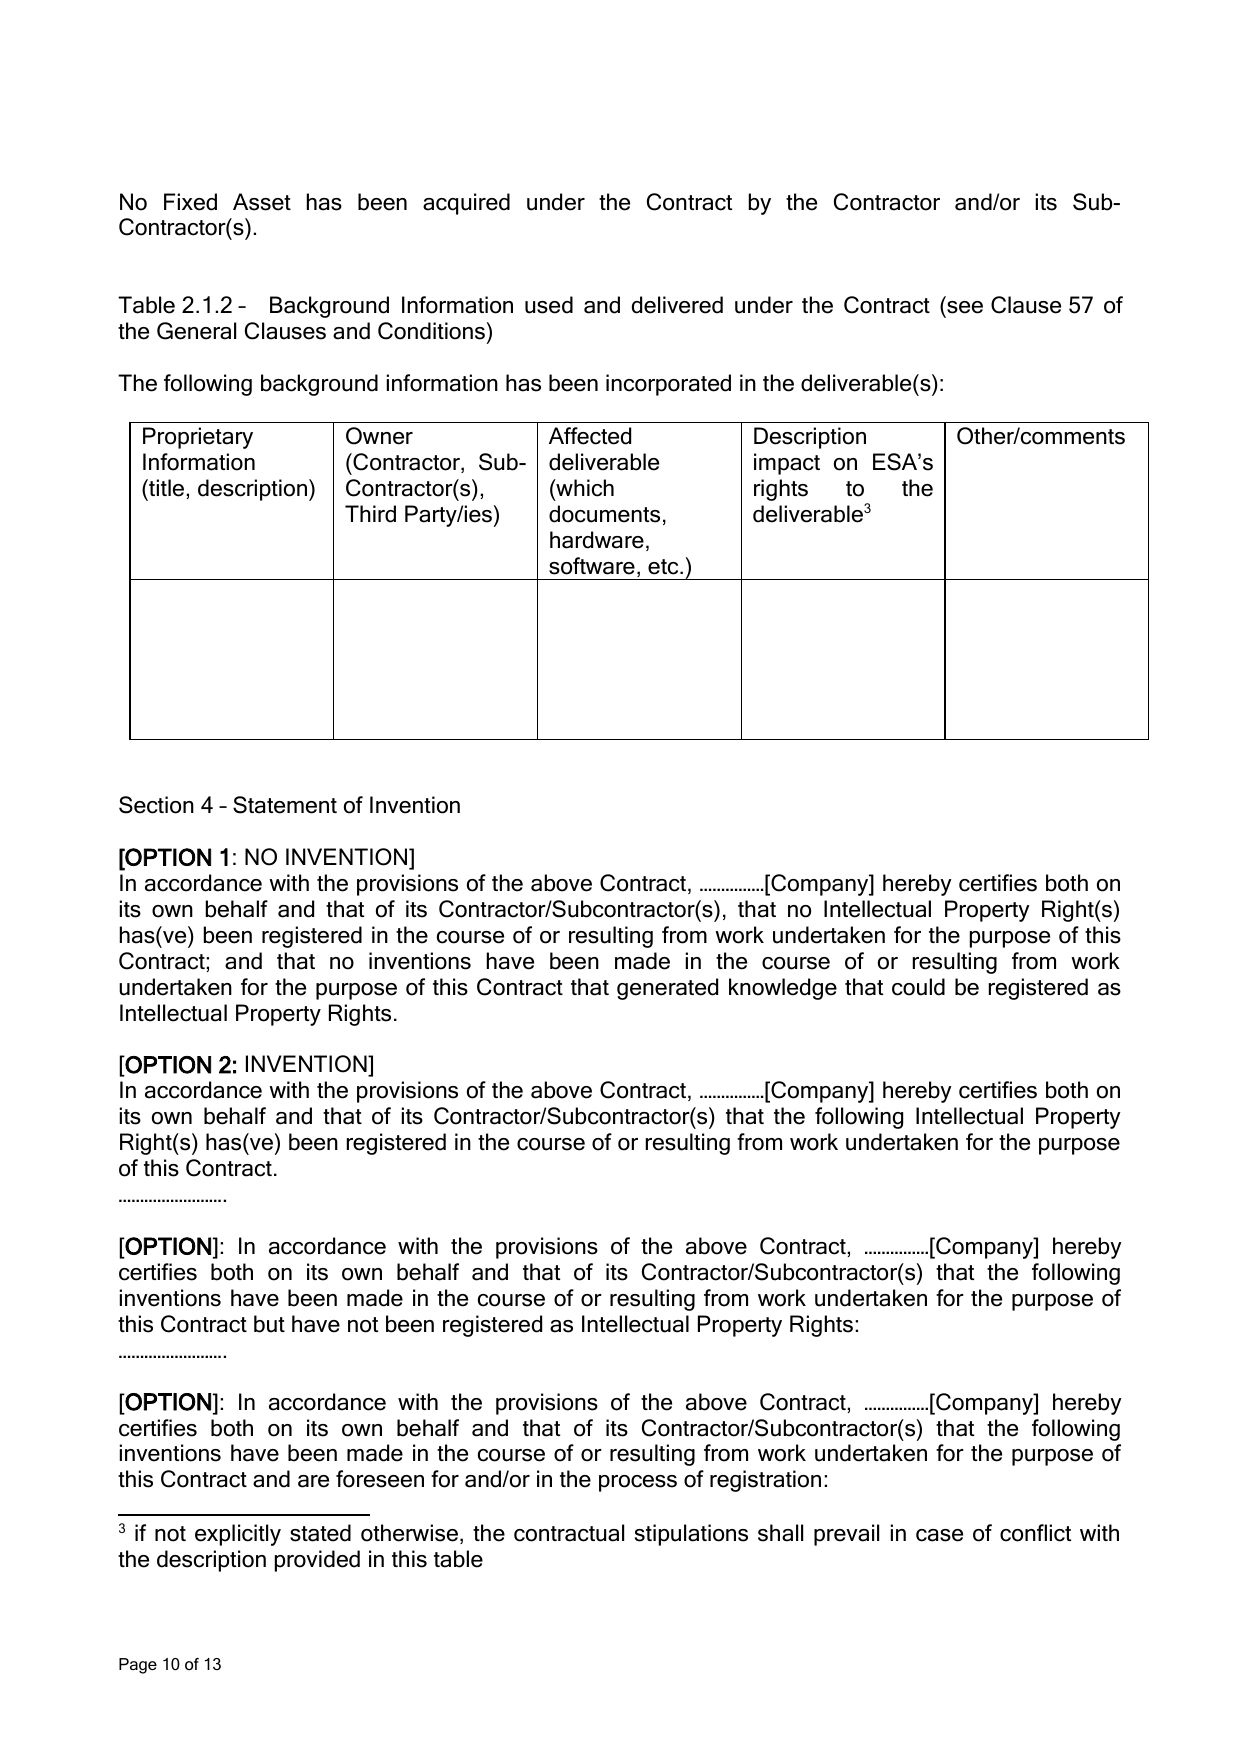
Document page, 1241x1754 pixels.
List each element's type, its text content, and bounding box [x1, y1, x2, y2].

table_header Affected deliverable (which documents, hardware, software, etc.) [538, 423, 741, 579]
text ……………………. [118, 1181, 1122, 1207]
text No Fixed Asset has been acquired under the Contract by the Contractor and/or its Sub-Contractor(s). [118, 189, 1122, 241]
text In accordance with the provisions of the above Contract, ……………[Company] hereby certifies both on its own behalf and that of its Contractor/Subcontractor(s), that no Intellectual Property Right(s) has(ve) been registered in the course of or resulting from work undertaken for the purpose of this Contract; and that no inventions have been made in the course of or resulting from work undertaken for the purpose of this Contract that generated knowledge that could be registered as Intellectual Property Rights. [118, 870, 1122, 1026]
text ……………………. [118, 1337, 1122, 1363]
text In accordance with the provisions of the above Contract, ……………[Company] hereby certifies both on its own behalf and that of its Contractor/Subcontractor(s) that the following Intellectual Property Right(s) has(ve) been registered in the course of or resulting from work undertaken for the purpose of this Contract. [118, 1078, 1122, 1181]
text [OPTION]: In accordance with the provisions of the above Contract, ……………[Company] hereby certifies both on its own behalf and that of its Contractor/Subcontractor(s) that the following inventions have been made in the course of or resulting from work undertaken for the purpose of this Contract but have not been registered as Intellectual Property Rights: [118, 1233, 1122, 1337]
table_cell [742, 580, 944, 739]
text [OPTION]: In accordance with the provisions of the above Contract, ……………[Company] hereby certifies both on its own behalf and that of its Contractor/Subcontractor(s) that the following inventions have been made in the course of or resulting from work undertaken for the purpose of this Contract and are foreseen for and/or in the process of registration: [118, 1389, 1122, 1493]
table_header Owner (Contractor, Sub-Contractor(s), Third Party/ies) [334, 423, 537, 579]
text Section 4 – Statement of Invention [118, 792, 1122, 818]
table_cell [946, 580, 1148, 739]
text [OPTION 1: NO INVENTION] [118, 844, 1122, 870]
table_header Other/comments [946, 423, 1148, 579]
text [OPTION 2: INVENTION] [118, 1052, 1122, 1078]
table_cell [131, 580, 333, 739]
text The following background information has been incorporated in the deliverable(s): [118, 370, 1122, 396]
text Table 2.1.2 – Background Information used and delivered under the Contract (see Clause 57 of the General Clauses and Conditions) [118, 292, 1122, 344]
table_header Description impact on ESA’s rights to the deliverable [742, 423, 944, 579]
table_header Proprietary Information (title, description) [131, 423, 333, 579]
table_cell [538, 580, 741, 739]
table_cell [334, 580, 537, 739]
